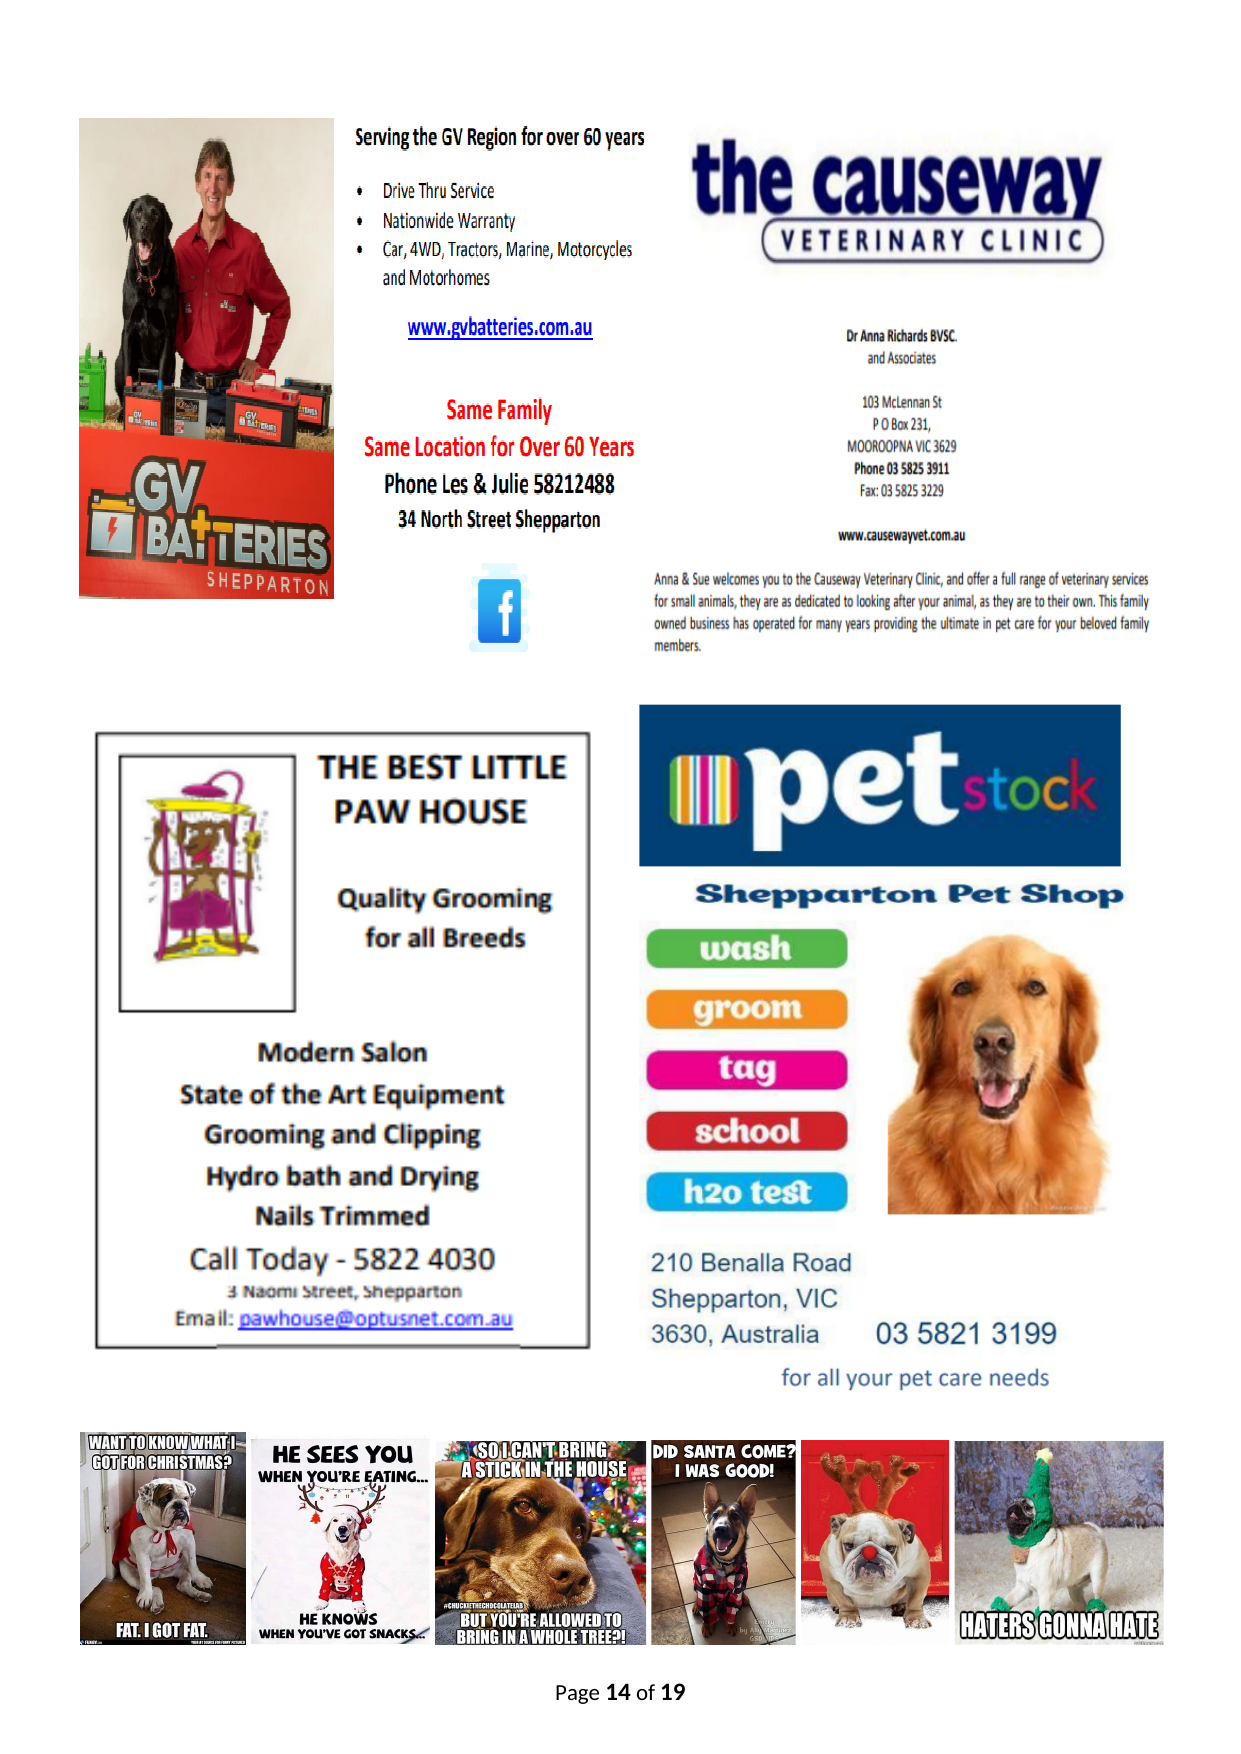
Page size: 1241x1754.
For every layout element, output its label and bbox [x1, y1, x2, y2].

picture [251, 1435, 430, 1645]
picture [954, 1441, 1164, 1645]
picture [801, 1440, 950, 1645]
picture [80, 1432, 246, 1645]
picture [631, 693, 1141, 1408]
picture [651, 1440, 796, 1645]
picture [75, 75, 1162, 662]
picture [435, 1441, 647, 1645]
picture [75, 686, 626, 1408]
